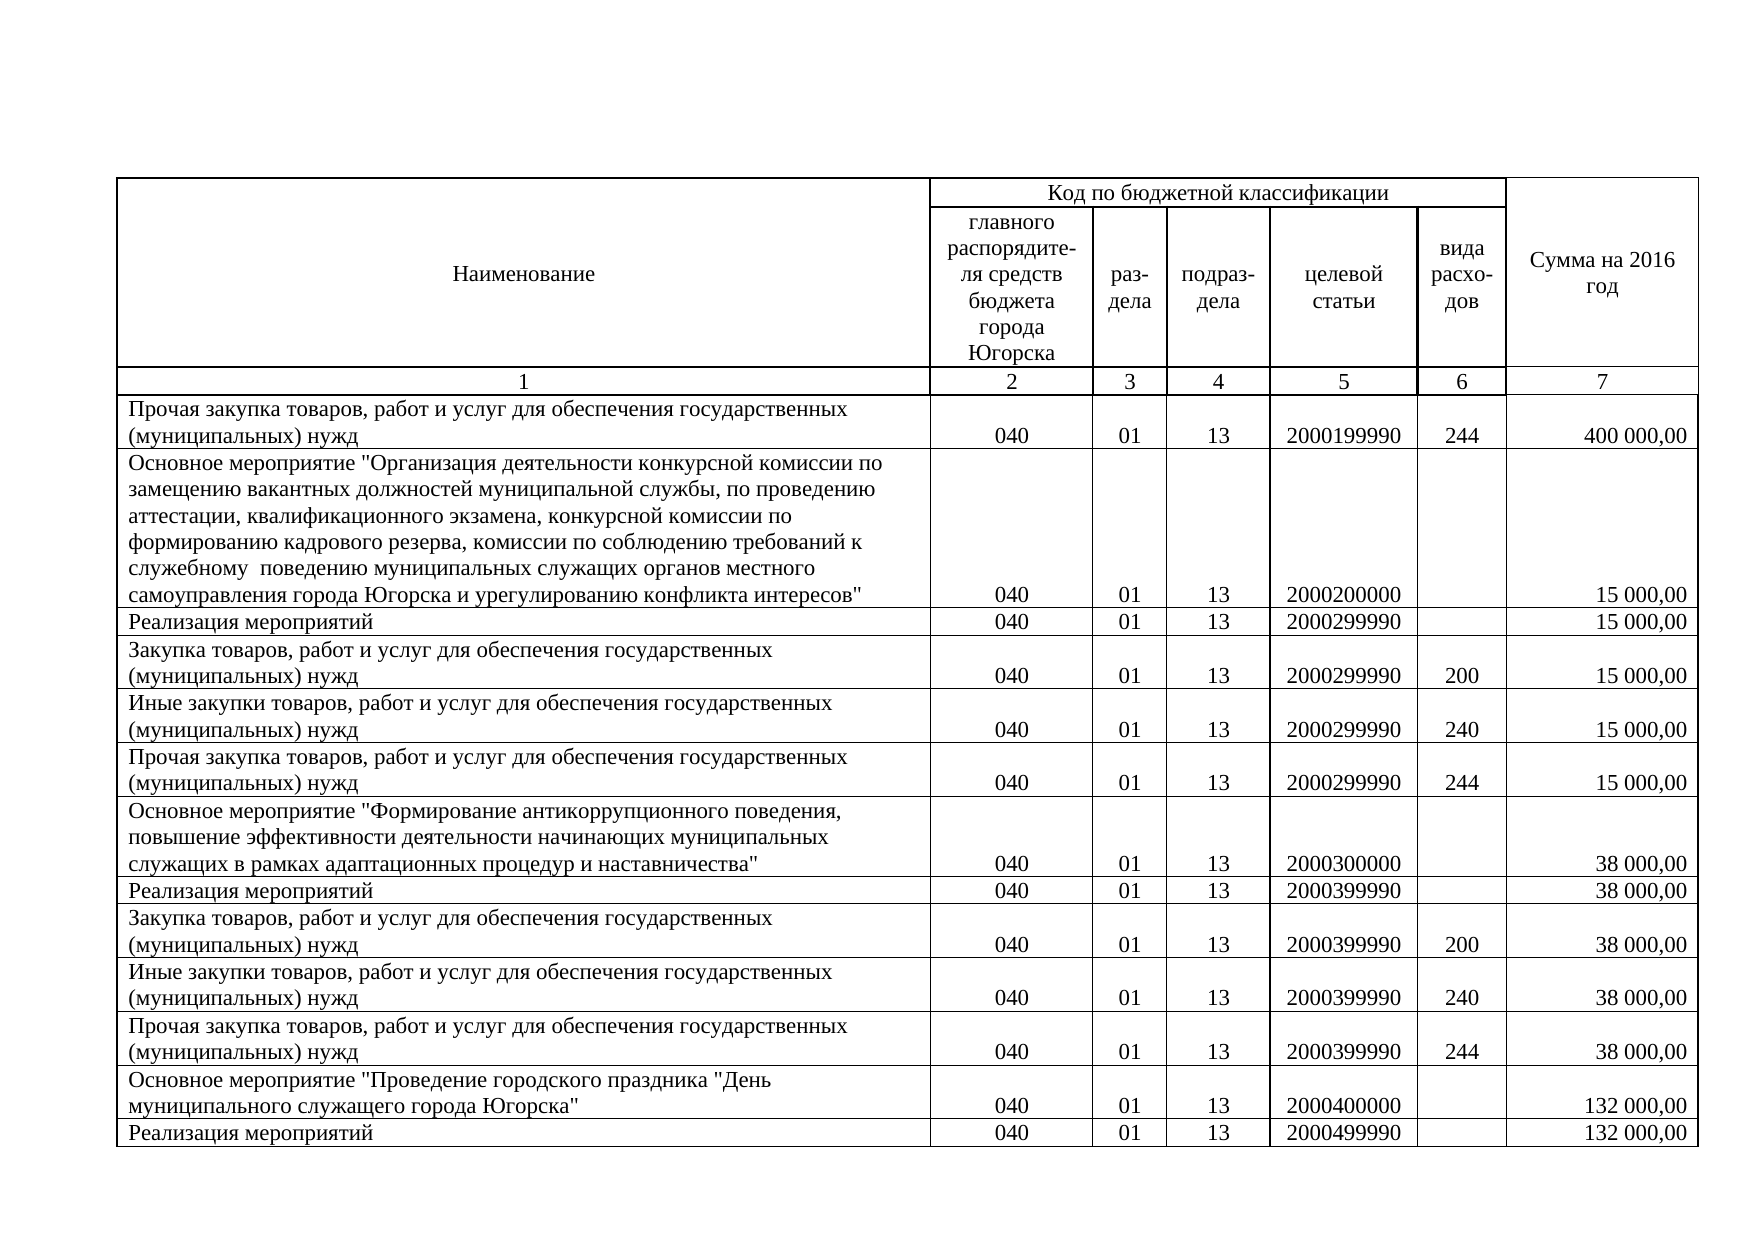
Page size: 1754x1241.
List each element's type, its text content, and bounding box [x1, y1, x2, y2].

table_cell 13 [1167, 636, 1269, 688]
table_cell 5 [1271, 368, 1416, 394]
table_cell 15 000,00 [1507, 608, 1697, 634]
table_cell 2000499990 [1271, 1119, 1417, 1146]
table_header Код по бюджетной классификации [931, 179, 1505, 206]
table_header Наименование [118, 179, 929, 366]
table_cell 132 000,00 [1507, 1119, 1697, 1146]
table_cell 040 [931, 396, 1092, 448]
table_cell 244 [1418, 396, 1506, 448]
table_cell Основное мероприятие "Формирование антикоррупционного поведения, повышение эффективности деятельности начинающих муниципальных служащих в рамках адаптационных процедур и наставничества" [118, 797, 930, 876]
table_cell 2000200000 [1271, 449, 1417, 607]
table_cell 01 [1093, 797, 1166, 876]
table_cell Реализация мероприятий [118, 1119, 930, 1146]
table_cell 040 [931, 797, 1092, 876]
table_cell 040 [931, 1066, 1092, 1118]
table_cell [1418, 1119, 1506, 1146]
table_cell 13 [1167, 689, 1269, 742]
table_cell 13 [1167, 877, 1269, 903]
table_cell [1418, 877, 1506, 903]
table_cell 2000400000 [1271, 1066, 1417, 1118]
table_cell 2000299990 [1271, 636, 1417, 688]
table_cell 13 [1167, 797, 1269, 876]
table_cell 200 [1418, 904, 1506, 957]
table_cell 13 [1167, 608, 1269, 634]
table_cell 2000399990 [1271, 1012, 1417, 1064]
table_cell 13 [1167, 1119, 1269, 1146]
table_cell 200 [1418, 636, 1506, 688]
table_cell 01 [1093, 636, 1166, 688]
table_cell 01 [1093, 958, 1166, 1011]
table_cell [1418, 608, 1506, 634]
table_cell 040 [931, 608, 1092, 634]
table_cell 040 [931, 1012, 1092, 1064]
table_cell 2000399990 [1271, 877, 1417, 903]
table_cell 040 [931, 743, 1092, 796]
table_cell Закупка товаров, работ и услуг для обеспечения государственных (муниципальных) нужд [118, 904, 930, 957]
table_cell 38 000,00 [1507, 877, 1697, 903]
table_cell 1 [118, 368, 929, 394]
table_cell 38 000,00 [1507, 1012, 1697, 1064]
table_cell [1418, 797, 1506, 876]
table_cell 15 000,00 [1507, 743, 1697, 796]
table_cell 01 [1093, 904, 1166, 957]
table_cell 15 000,00 [1507, 689, 1697, 742]
table_cell Реализация мероприятий [118, 608, 930, 634]
table_cell [1418, 1066, 1506, 1118]
table_cell 2 [931, 368, 1092, 394]
table_cell 01 [1093, 449, 1166, 607]
table_cell 240 [1418, 958, 1506, 1011]
table_cell Основное мероприятие "Проведение городского праздника "День муниципального служащего города Югорска" [118, 1066, 930, 1118]
table_cell 13 [1167, 904, 1269, 957]
table_cell Иные закупки товаров, работ и услуг для обеспечения государственных (муниципальных) нужд [118, 689, 930, 742]
table_cell 040 [931, 449, 1092, 607]
table_header Сумма на 2016 год [1507, 178, 1698, 366]
table_cell 6 [1419, 368, 1505, 394]
table_cell 2000299990 [1271, 608, 1417, 634]
table_cell главного распорядите-ля средств бюджета города Югорска [931, 208, 1092, 366]
table_cell 040 [931, 1119, 1092, 1146]
table_cell Прочая закупка товаров, работ и услуг для обеспечения государственных (муниципальных) нужд [118, 743, 930, 796]
table_cell 13 [1167, 743, 1269, 796]
table_cell подраз-дела [1168, 208, 1269, 366]
table_cell Реализация мероприятий [118, 877, 930, 903]
table_cell 040 [931, 958, 1092, 1011]
table_cell 15 000,00 [1507, 636, 1697, 688]
table_cell 3 [1094, 368, 1166, 394]
table_cell 240 [1418, 689, 1506, 742]
table_cell 2000299990 [1271, 689, 1417, 742]
table_cell Закупка товаров, работ и услуг для обеспечения государственных (муниципальных) нужд [118, 636, 930, 688]
table_cell 2000399990 [1271, 958, 1417, 1011]
table_cell 132 000,00 [1507, 1066, 1697, 1118]
table_cell 38 000,00 [1507, 797, 1697, 876]
table_cell 2000299990 [1271, 743, 1417, 796]
table_cell 15 000,00 [1507, 449, 1697, 607]
table_cell Основное мероприятие "Организация деятельности конкурсной комиссии по замещению вакантных должностей муниципальной службы, по проведению аттестации, квалификационного экзамена, конкурсной комиссии по формированию кадрового резерва, комиссии по соблюдению требований к служебному поведению муниципальных служащих органов местного самоуправления города Югорска и урегулированию конфликта интересов" [118, 449, 930, 607]
table_cell 400 000,00 [1507, 395, 1697, 448]
table_cell 040 [931, 689, 1092, 742]
table_cell 38 000,00 [1507, 958, 1697, 1011]
table_cell 13 [1167, 958, 1269, 1011]
table_cell 040 [931, 904, 1092, 957]
table_cell Прочая закупка товаров, работ и услуг для обеспечения государственных (муниципальных) нужд [118, 396, 930, 448]
table_cell [1418, 449, 1506, 607]
table_cell 01 [1093, 689, 1166, 742]
table_cell раз-дела [1094, 208, 1166, 366]
table_cell вида расхо-дов [1419, 208, 1505, 366]
table_cell целевой статьи [1271, 208, 1416, 366]
table_cell Прочая закупка товаров, работ и услуг для обеспечения государственных (муниципальных) нужд [118, 1012, 930, 1064]
table_cell 01 [1093, 743, 1166, 796]
table_cell 2000399990 [1271, 904, 1417, 957]
table_cell 38 000,00 [1507, 904, 1697, 957]
table_cell Иные закупки товаров, работ и услуг для обеспечения государственных (муниципальных) нужд [118, 958, 930, 1011]
table_cell 7 [1507, 367, 1698, 394]
table_cell 2000199990 [1271, 396, 1417, 448]
table_cell 01 [1093, 877, 1166, 903]
table_cell 244 [1418, 743, 1506, 796]
table_cell 13 [1167, 449, 1269, 607]
table_cell 2000300000 [1271, 797, 1417, 876]
table_cell 244 [1418, 1012, 1506, 1064]
table_cell 01 [1093, 1119, 1166, 1146]
table_cell 01 [1093, 1066, 1166, 1118]
table_cell 13 [1167, 1066, 1269, 1118]
table_cell 040 [931, 636, 1092, 688]
table_cell 13 [1167, 396, 1269, 448]
table_cell 01 [1093, 396, 1166, 448]
table_cell 01 [1093, 608, 1166, 634]
table_cell 13 [1167, 1012, 1269, 1064]
table_cell 040 [931, 877, 1092, 903]
table_cell 01 [1093, 1012, 1166, 1064]
table_cell 4 [1168, 368, 1269, 394]
